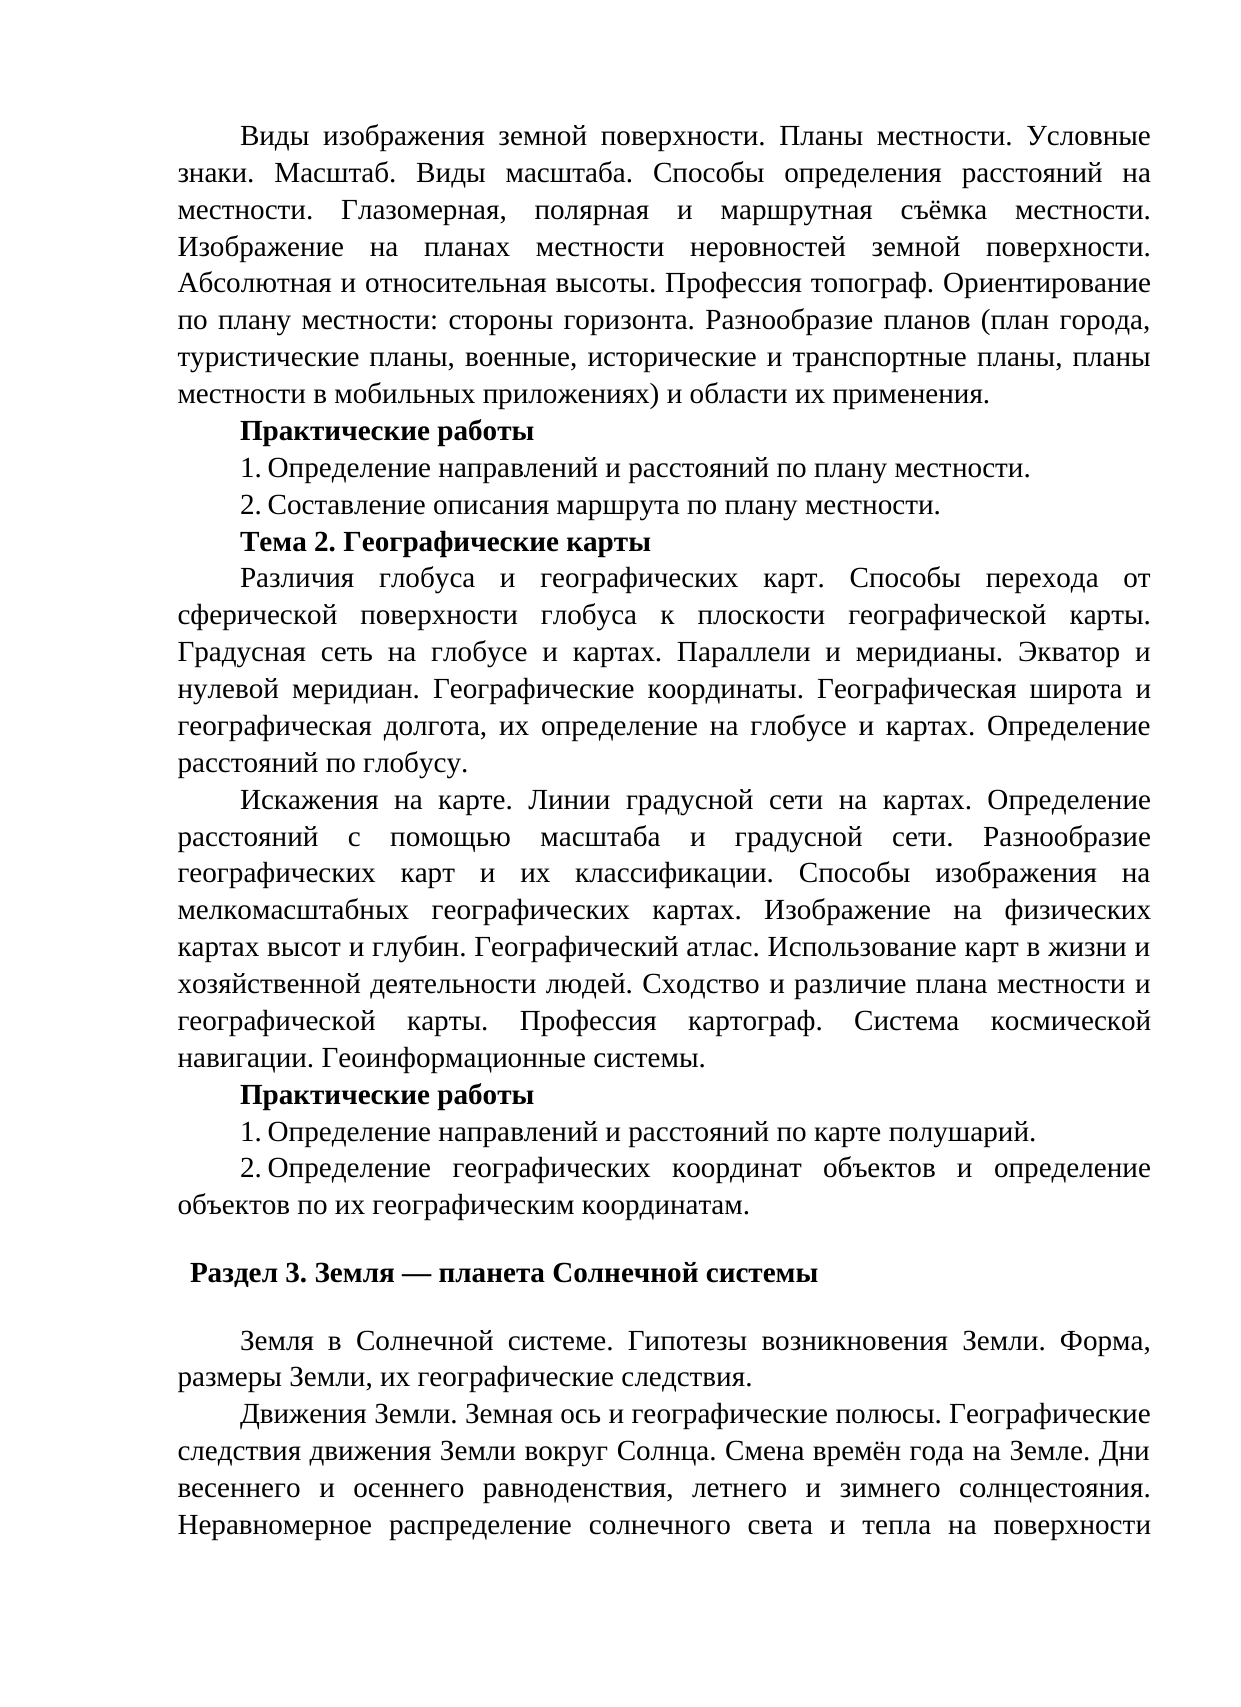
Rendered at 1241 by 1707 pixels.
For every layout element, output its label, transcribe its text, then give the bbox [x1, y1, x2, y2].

text Раздел 3. Земля — планета Солнечной системы [190, 1255, 1152, 1289]
text Виды изображения земной поверхности. Планы местности. Условные знаки. Масштаб. Виды масштаба. Способы определения расстояний на местности. Глазомерная, полярная и маршрутная съёмка местности. Изображение на планах местности неровностей земной поверхности. Абсолютная и относительная высоты. Профессия топограф. Ориентирование по плану местности: стороны горизонта. Разнообразие планов (план города, туристические планы, военные, исторические и транспортные планы, планы местности в мобильных приложениях) и области их применения. [177, 118, 1152, 410]
text 1. Определение направлений и расстояний по карте полушарий. [177, 1114, 1152, 1147]
text 2. Составление описания маршрута по плану местности. [177, 487, 1152, 520]
text Искажения на карте. Линии градусной сети на картах. Определение расстояний с помощью масштаба и градусной сети. Разнообразие географических карт и их классификации. Способы изображения на мелкомасштабных географических картах. Изображение на физических картах высот и глубин. Географический атлас. Использование карт в жизни и хозяйственной деятельности людей. Сходство и различие плана местности и географической карты. Профессия картограф. Система космической навигации. Геоинформационные системы. [177, 782, 1152, 1073]
text 1. Определение направлений и расстояний по плану местности. [177, 450, 1152, 483]
text Земля в Солнечной системе. Гипотезы возникновения Земли. Форма, размеры Земли, их географические следствия. [177, 1323, 1152, 1393]
text 2. Определение географических координат объектов и определение объектов по их географическим координатам. [177, 1151, 1152, 1221]
text Практические работы [177, 1077, 1152, 1110]
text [177, 1396, 1152, 1541]
text Различия глобуса и географических карт. Способы перехода от сферической поверхности глобуса к плоскости географической карты. Градусная сеть на глобусе и картах. Параллели и меридианы. Экватор и нулевой меридиан. Географические координаты. Географическая широта и географическая долгота, их определение на глобусе и картах. Определение расстояний по глобусу. [177, 561, 1152, 778]
text Тема 2. Географические карты [177, 524, 1152, 557]
text Практические работы [177, 413, 1152, 447]
